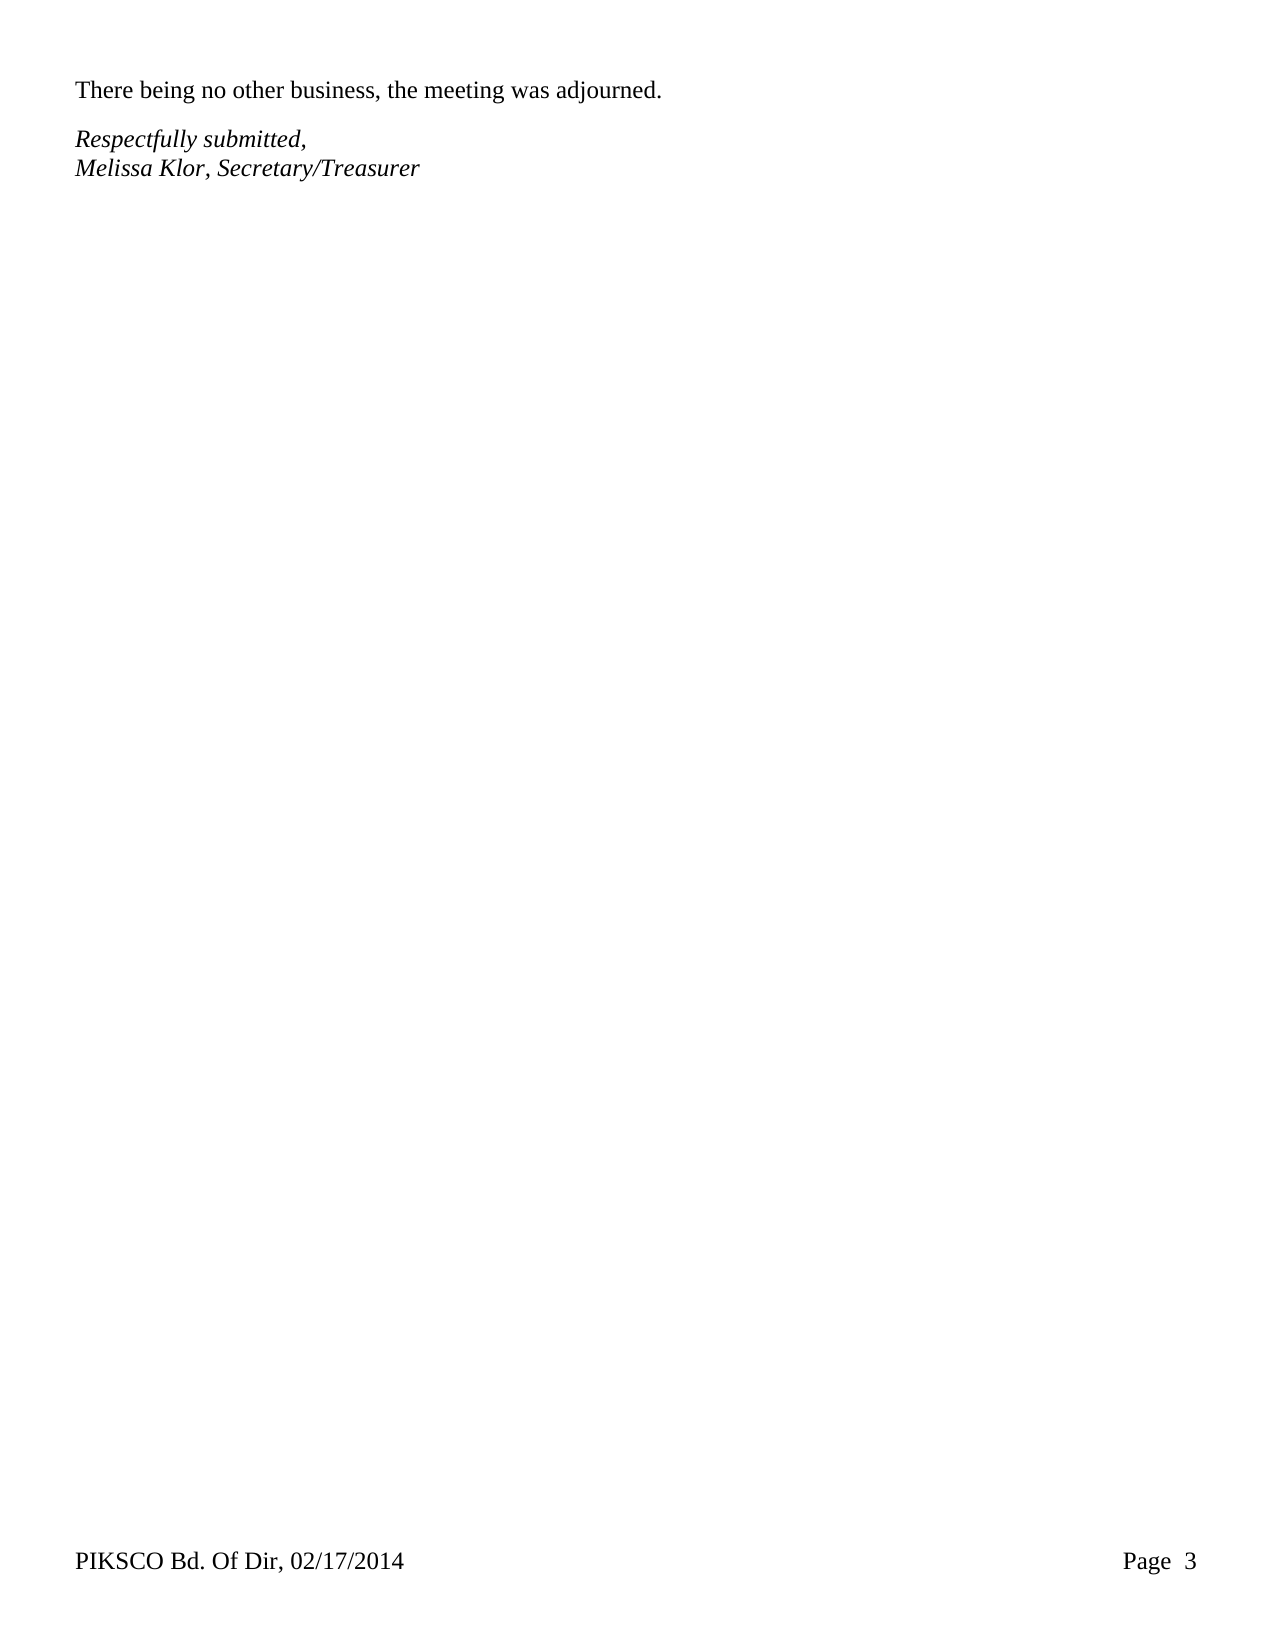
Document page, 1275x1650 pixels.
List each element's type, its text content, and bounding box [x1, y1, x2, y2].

text There being no other business, the meeting was adjourned. [75, 75, 1200, 104]
text Respectfully submitted, [75, 124, 1200, 153]
text Melissa Klor, Secretary/Treasurer [75, 153, 1200, 182]
